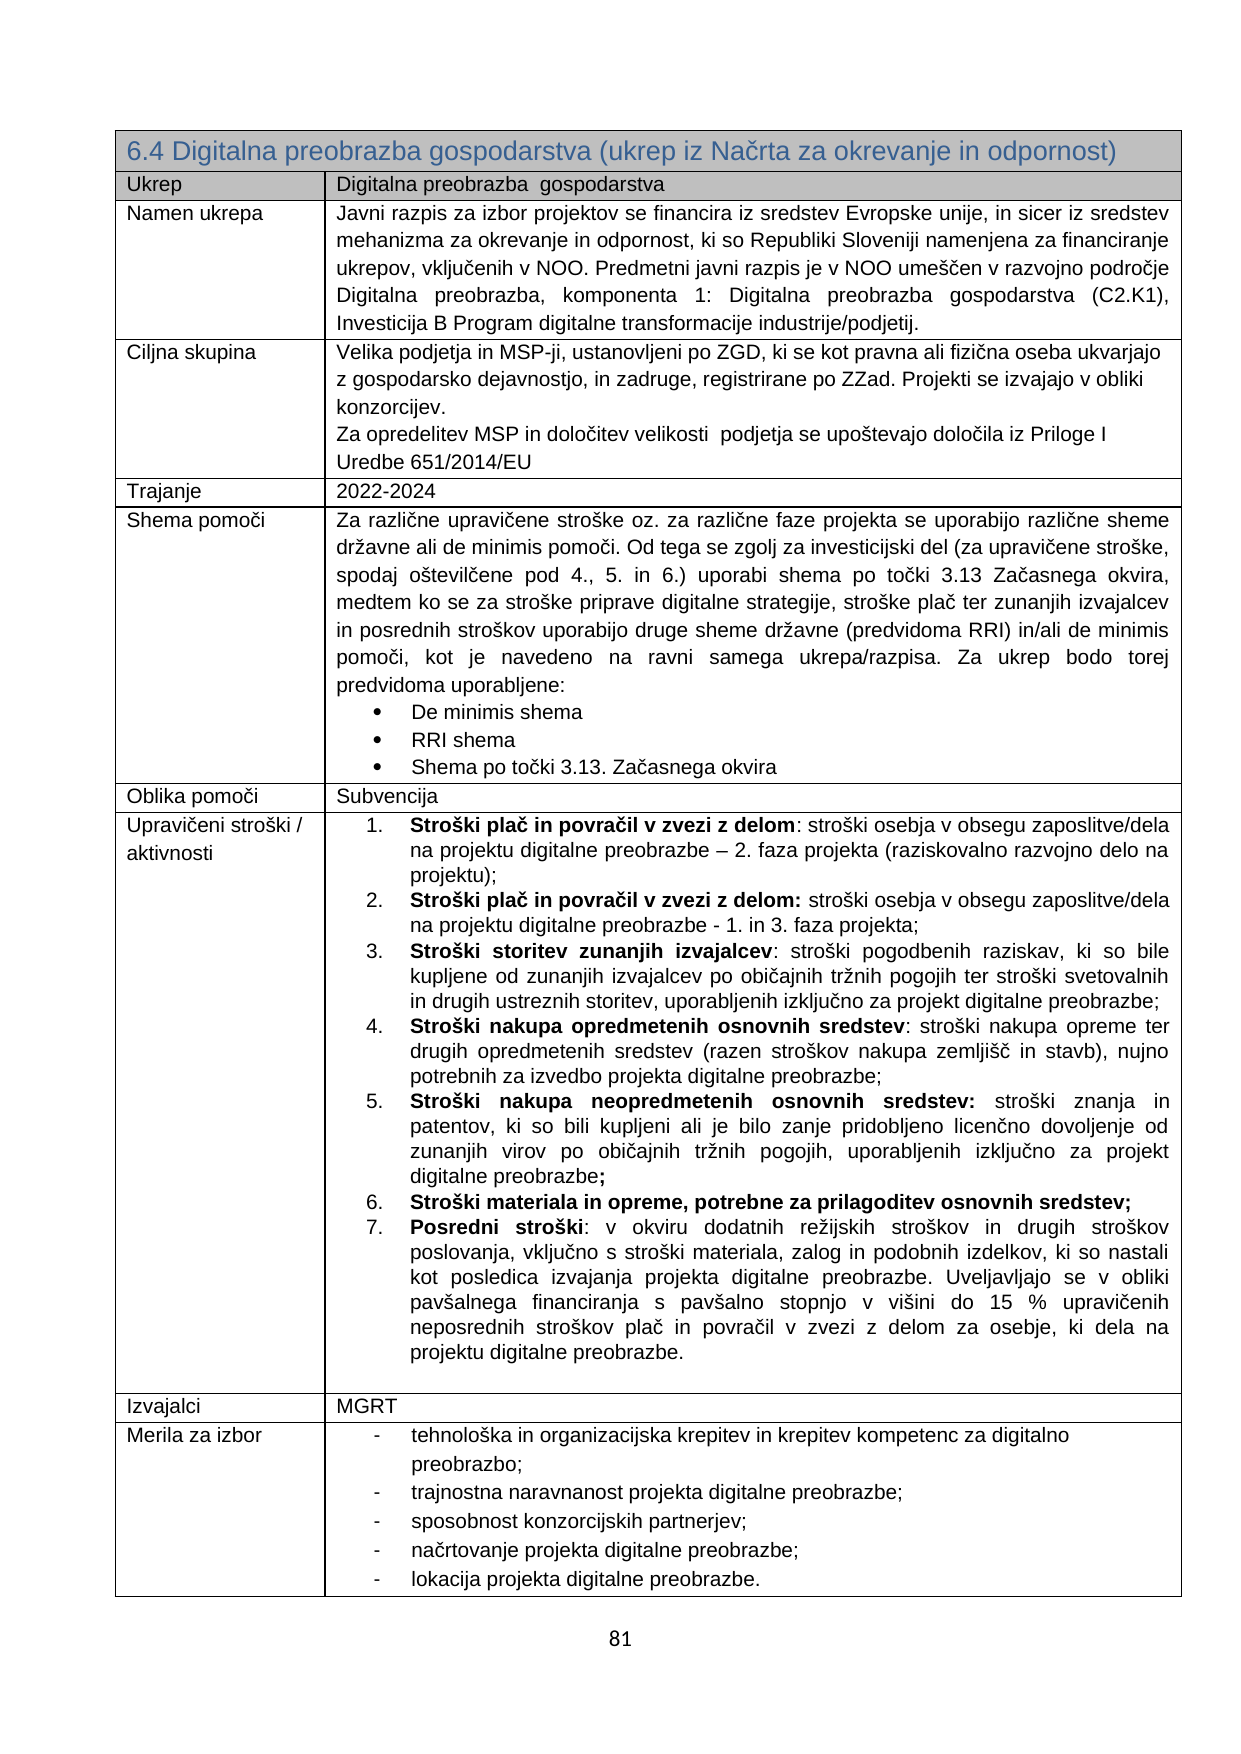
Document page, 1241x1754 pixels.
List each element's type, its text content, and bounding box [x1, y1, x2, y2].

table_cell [326, 1423, 1181, 1596]
table_cell Javni razpis za izbor projektov se financira iz sredstev Evropske unije, in sicer iz sredstev mehanizma za okrevanje in odpornost, ki so Republiki Sloveniji namenjena za financiranje ukrepov, vključenih v NOO. Predmetni javni razpis je v NOO umeščen v razvojno področje Digitalna preobrazba, komponenta 1: Digitalna preobrazba gospodarstva (C2.K1), Investicija B Program digitalne transformacije industrije/podjetij. [326, 201, 1181, 339]
table_cell Subvencija [326, 784, 1181, 812]
table_cell MGRT [326, 1394, 1181, 1422]
table_cell Trajanje [116, 479, 324, 506]
table_cell Namen ukrepa [116, 201, 324, 339]
table_cell Oblika pomoči [116, 784, 324, 812]
table_cell Za različne upravičene stroške oz. za različne faze projekta se uporabijo različne sheme državne ali de minimis pomoči. Od tega se zgolj za investicijski del (za upravičene stroške, spodaj oštevilčene pod 4., 5. in 6.) uporabi shema po točki 3.13 Začasnega okvira, medtem ko se za stroške priprave digitalne strategije, stroške plač ter zunanjih izvajalcev in posrednih stroškov uporabijo druge sheme državne (predvidoma RRI) in/ali de minimis pomoči, kot je navedeno na ravni samega ukrepa/razpisa. Za ukrep bodo torej predvidoma uporabljene: De minimis shema RRI shema Shema po točki 3.13. Začasnega okvira [326, 508, 1181, 783]
table_cell Stroški plač in povračil v zvezi z delom: stroški osebja v obsegu zaposlitve/dela na projektu digitalne preobrazbe – 2. faza projekta (raziskovalno razvojno delo na projektu); Stroški plač in povračil v zvezi z delom: stroški osebja v obsegu zaposlitve/dela na projektu digitalne preobrazbe - 1. in 3. faza projekta; Stroški storitev zunanjih izvajalcev: stroški pogodbenih raziskav, ki so bile kupljene od zunanjih izvajalcev po običajnih tržnih pogojih ter stroški svetovalnih in drugih ustreznih storitev, uporabljenih izključno za projekt digitalne preobrazbe; Stroški nakupa opredmetenih osnovnih sredstev: stroški nakupa opreme ter drugih opredmetenih sredstev (razen stroškov nakupa zemljišč in stavb), nujno potrebnih za izvedbo projekta digitalne preobrazbe; Stroški nakupa neopredmetenih osnovnih sredstev: stroški znanja in patentov, ki so bili kupljeni ali je bilo zanje pridobljeno licenčno dovoljenje od zunanjih virov po običajnih tržnih pogojih, uporabljenih izključno za projekt digitalne preobrazbe; Stroški materiala in opreme, potrebne za prilagoditev osnovnih sredstev; Posredni stroški: v okviru dodatnih režijskih stroškov in drugih stroškov poslovanja, vključno s stroški materiala, zalog in podobnih izdelkov, ki so nastali kot posledica izvajanja projekta digitalne preobrazbe. Uveljavljajo se v obliki pavšalnega financiranja s pavšalno stopnjo v višini do 15 % upravičenih neposrednih stroškov plač in povračil v zvezi z delom za osebje, ki dela na projektu digitalne preobrazbe. [326, 813, 1181, 1393]
table_cell Merila za izbor [116, 1423, 324, 1596]
table_cell Ciljna skupina [116, 340, 324, 477]
table_cell Ukrep [116, 172, 324, 200]
table_cell Upravičeni stroški / aktivnosti [116, 813, 324, 1393]
table_header 6.4 Digitalna preobrazba gospodarstva (ukrep iz Načrta za okrevanje in odpornost) [116, 131, 1181, 171]
table_cell Velika podjetja in MSP-ji, ustanovljeni po ZGD, ki se kot pravna ali fizična oseba ukvarjajo z gospodarsko dejavnostjo, in zadruge, registrirane po ZZad. Projekti se izvajajo v obliki konzorcijev. Za opredelitev MSP in določitev velikosti podjetja se upoštevajo določila iz Priloge I Uredbe 651/2014/EU [326, 340, 1181, 477]
table_cell Shema pomoči [116, 508, 324, 783]
table_cell Izvajalci [116, 1394, 324, 1422]
table_cell 2022-2024 [326, 479, 1181, 506]
table_cell Digitalna preobrazba gospodarstva [326, 172, 1181, 200]
